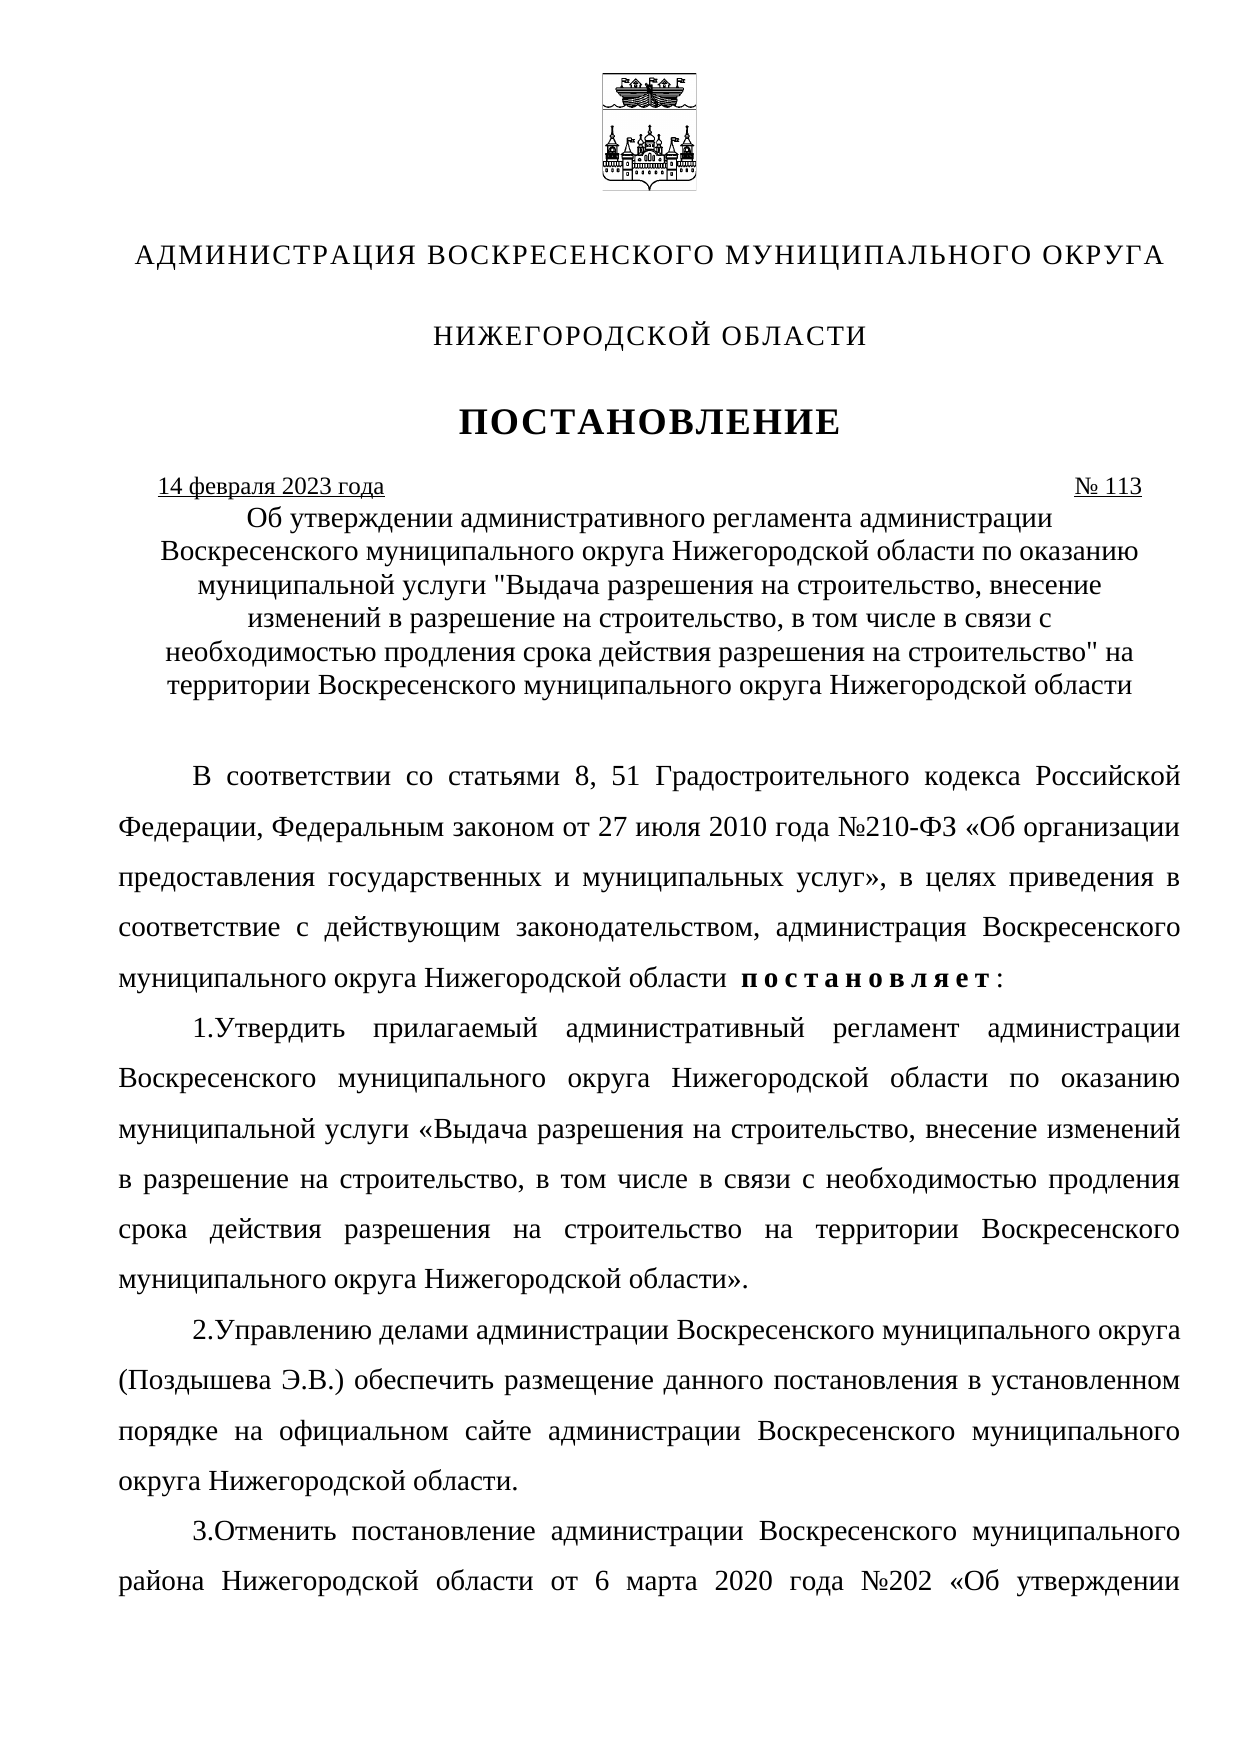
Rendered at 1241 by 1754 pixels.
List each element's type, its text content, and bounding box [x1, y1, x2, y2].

table_header 14 февраля 2023 года [146, 471, 701, 500]
picture [602, 73, 697, 191]
text 2.Управлению делами администрации Воскресенского муниципального округа (Поздышева Э.В.) обеспечить размещение данного постановления в установленном порядке на официальном сайте администрации Воскресенского муниципального округа Нижегородской области. [118, 1312, 1181, 1496]
table_header № 113 [701, 471, 1153, 500]
text 1.Утвердить прилагаемый административный регламент администрации Воскресенского муниципального округа Нижегородской области по оказанию муниципальной услуги «Выдача разрешения на строительство, внесение изменений в разрешение на строительство, в том числе в связи с необходимостью продления срока действия разрешения на строительство на территории Воскресенского муниципального округа Нижегородской области». [118, 1010, 1181, 1295]
table_cell Об утверждении административного регламента администрации Воскресенского муниципального округа Нижегородской области по оказанию муниципальной услуги "Выдача разрешения на строительство, внесение изменений в разрешение на строительство, в том числе в связи с необходимостью продления срока действия разрешения на строительство" на территории Воскресенского муниципального округа Нижегородской области [146, 500, 1153, 701]
text В соответствии со статьями 8, 51 Градостроительного кодекса Российской Федерации, Федеральным законом от 27 июля 2010 года №210-ФЗ «Об организации предоставления государственных и муниципальных услуг», в целях приведения в соответствие с действующим законодательством, администрация Воскресенского муниципального округа Нижегородской области постановляет: [118, 758, 1181, 993]
